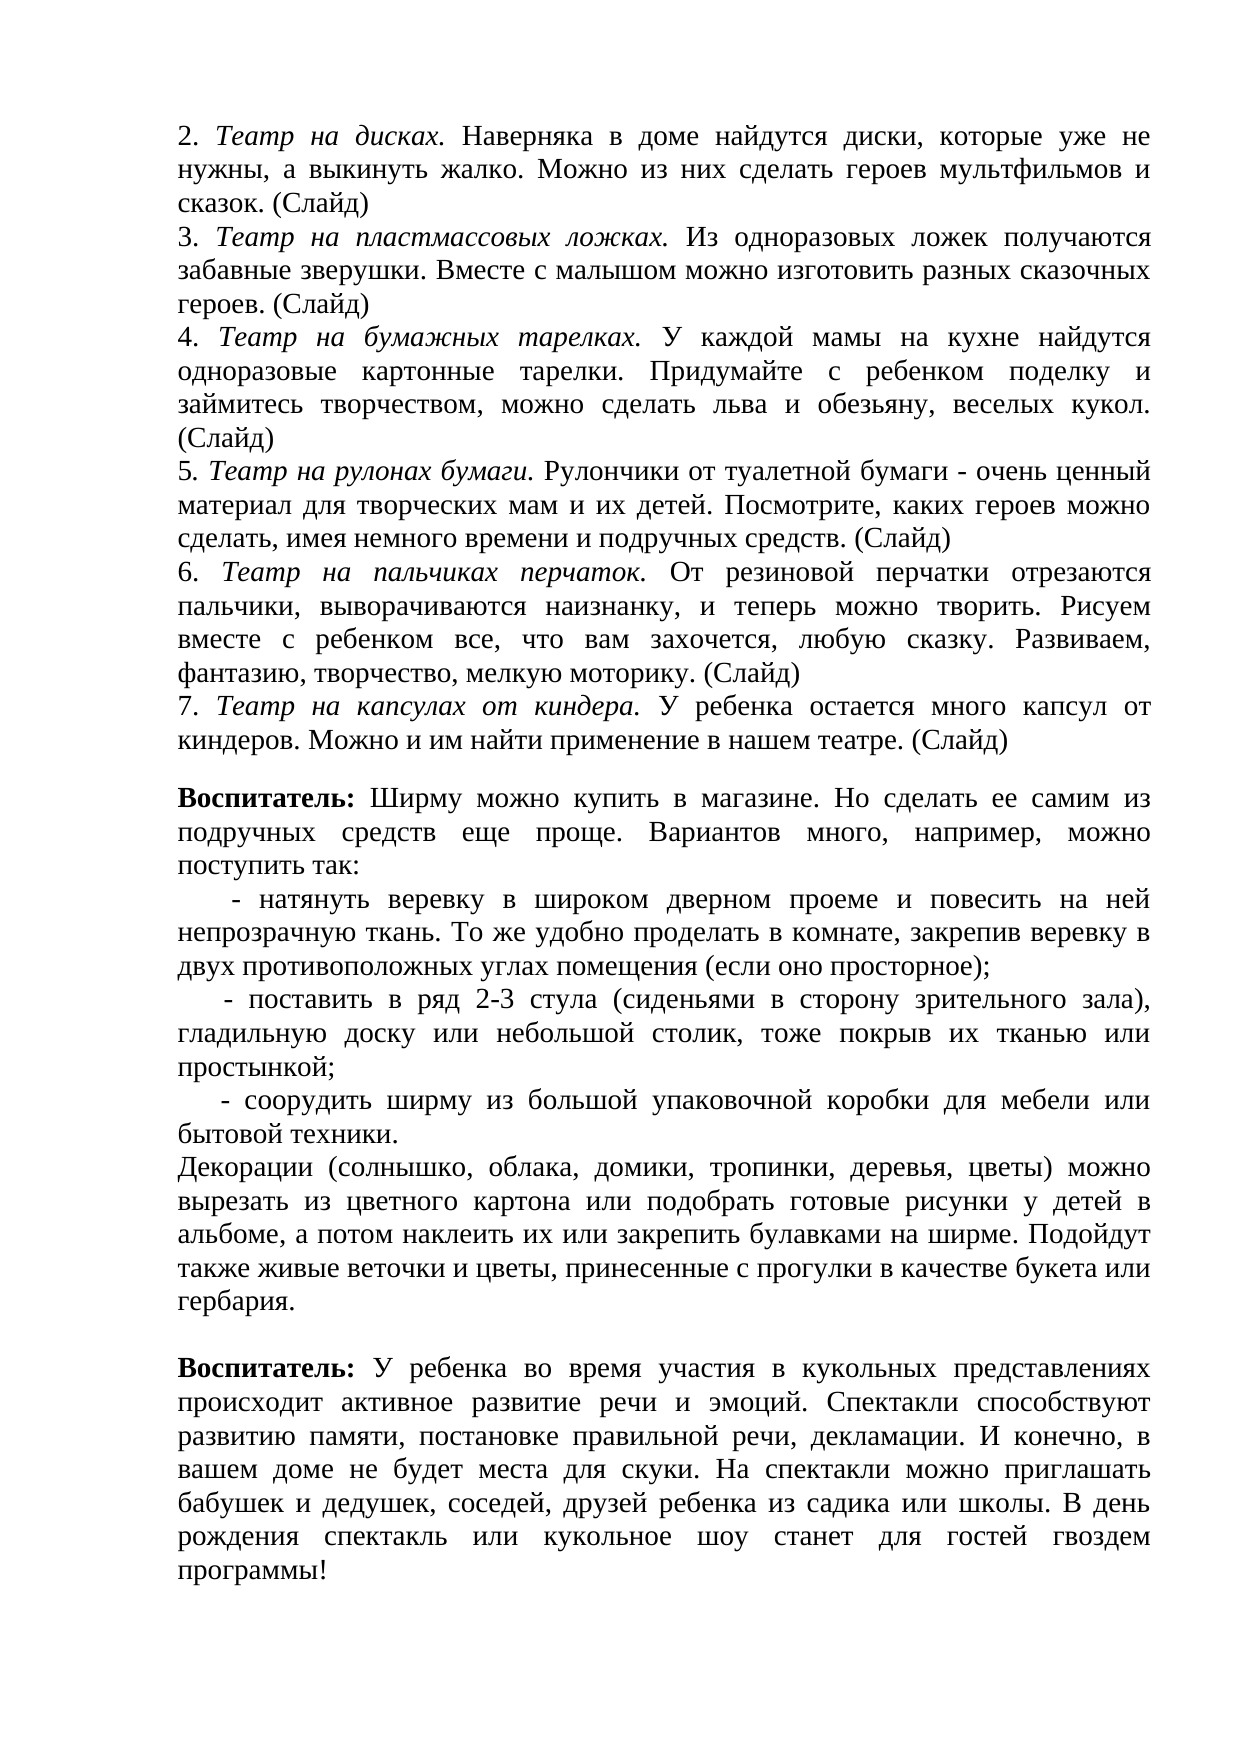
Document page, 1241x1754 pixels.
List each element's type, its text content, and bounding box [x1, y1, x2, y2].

text - поставить в ряд 2-3 стула (сиденьями в сторону зрительного зала), гладильную доску или небольшой столик, тоже покрыв их тканью или простынкой; [177, 982, 1152, 1082]
text Декорации (солнышко, облака, домики, тропинки, деревья, цветы) можно вырезать из цветного картона или подобрать готовые рисунки у детей в альбоме, а потом наклеить их или закрепить булавками на ширме. Подойдут также живые веточки и цветы, принесенные с прогулки в качестве букета или гербария. [177, 1149, 1152, 1317]
text - натянуть веревку в широком дверном проеме и повесить на ней непрозрачную ткань. То же удобно проделать в комнате, закрепив веревку в двух противоположных углах помещения (если оно просторное); [177, 881, 1152, 982]
text - соорудить ширму из большой упаковочной коробки для мебели или бытовой техники. [177, 1082, 1152, 1149]
text Воспитатель: У ребенка во время участия в кукольных представлениях происходит активное развитие речи и эмоций. Спектакли способствуют развитию памяти, постановке правильной речи, декламации. И конечно, в вашем доме не будет места для скуки. На спектакли можно приглашать бабушек и дедушек, соседей, друзей ребенка из садика или школы. В день рождения спектакль или кукольное шоу станет для гостей гвоздем программы! [177, 1351, 1152, 1585]
text 3. Театр на пластмассовых ложках. Из одноразовых ложек получаются забавные зверушки. Вместе с малышом можно изготовить разных сказочных героев. (Слайд) [177, 219, 1152, 319]
text 6. Театр на пальчиках перчаток. От резиновой перчатки отрезаются пальчики, выворачиваются наизнанку, и теперь можно творить. Рисуем вместе с ребенком все, что вам захочется, любую сказку. Развиваем, фантазию, творчество, мелкую моторику. (Слайд) [177, 554, 1152, 688]
text 2. Театр на дисках. Наверняка в доме найдутся диски, которые уже не нужны, а выкинуть жалко. Можно из них сделать героев мультфильмов и сказок. (Слайд) [177, 118, 1152, 219]
text 4. Театр на бумажных тарелках. У каждой мамы на кухне найдутся одноразовые картонные тарелки. Придумайте с ребенком поделку и займитесь творчеством, можно сделать льва и обезьяну, веселых кукол. (Слайд) [177, 319, 1152, 453]
text Воспитатель: Ширму можно купить в магазине. Но сделать ее самим из подручных средств еще проще. Вариантов много, например, можно поступить так: [177, 780, 1152, 881]
text 7. Театр на капсулах от киндера. У ребенка остается много капсул от киндеров. Можно и им найти применение в нашем театре. (Слайд) [177, 688, 1152, 755]
text 5. Театр на рулонах бумаги. Рулончики от туалетной бумаги - очень ценный материал для творческих мам и их детей. Посмотрите, каких героев можно сделать, имея немного времени и подручных средств. (Слайд) [177, 453, 1152, 554]
